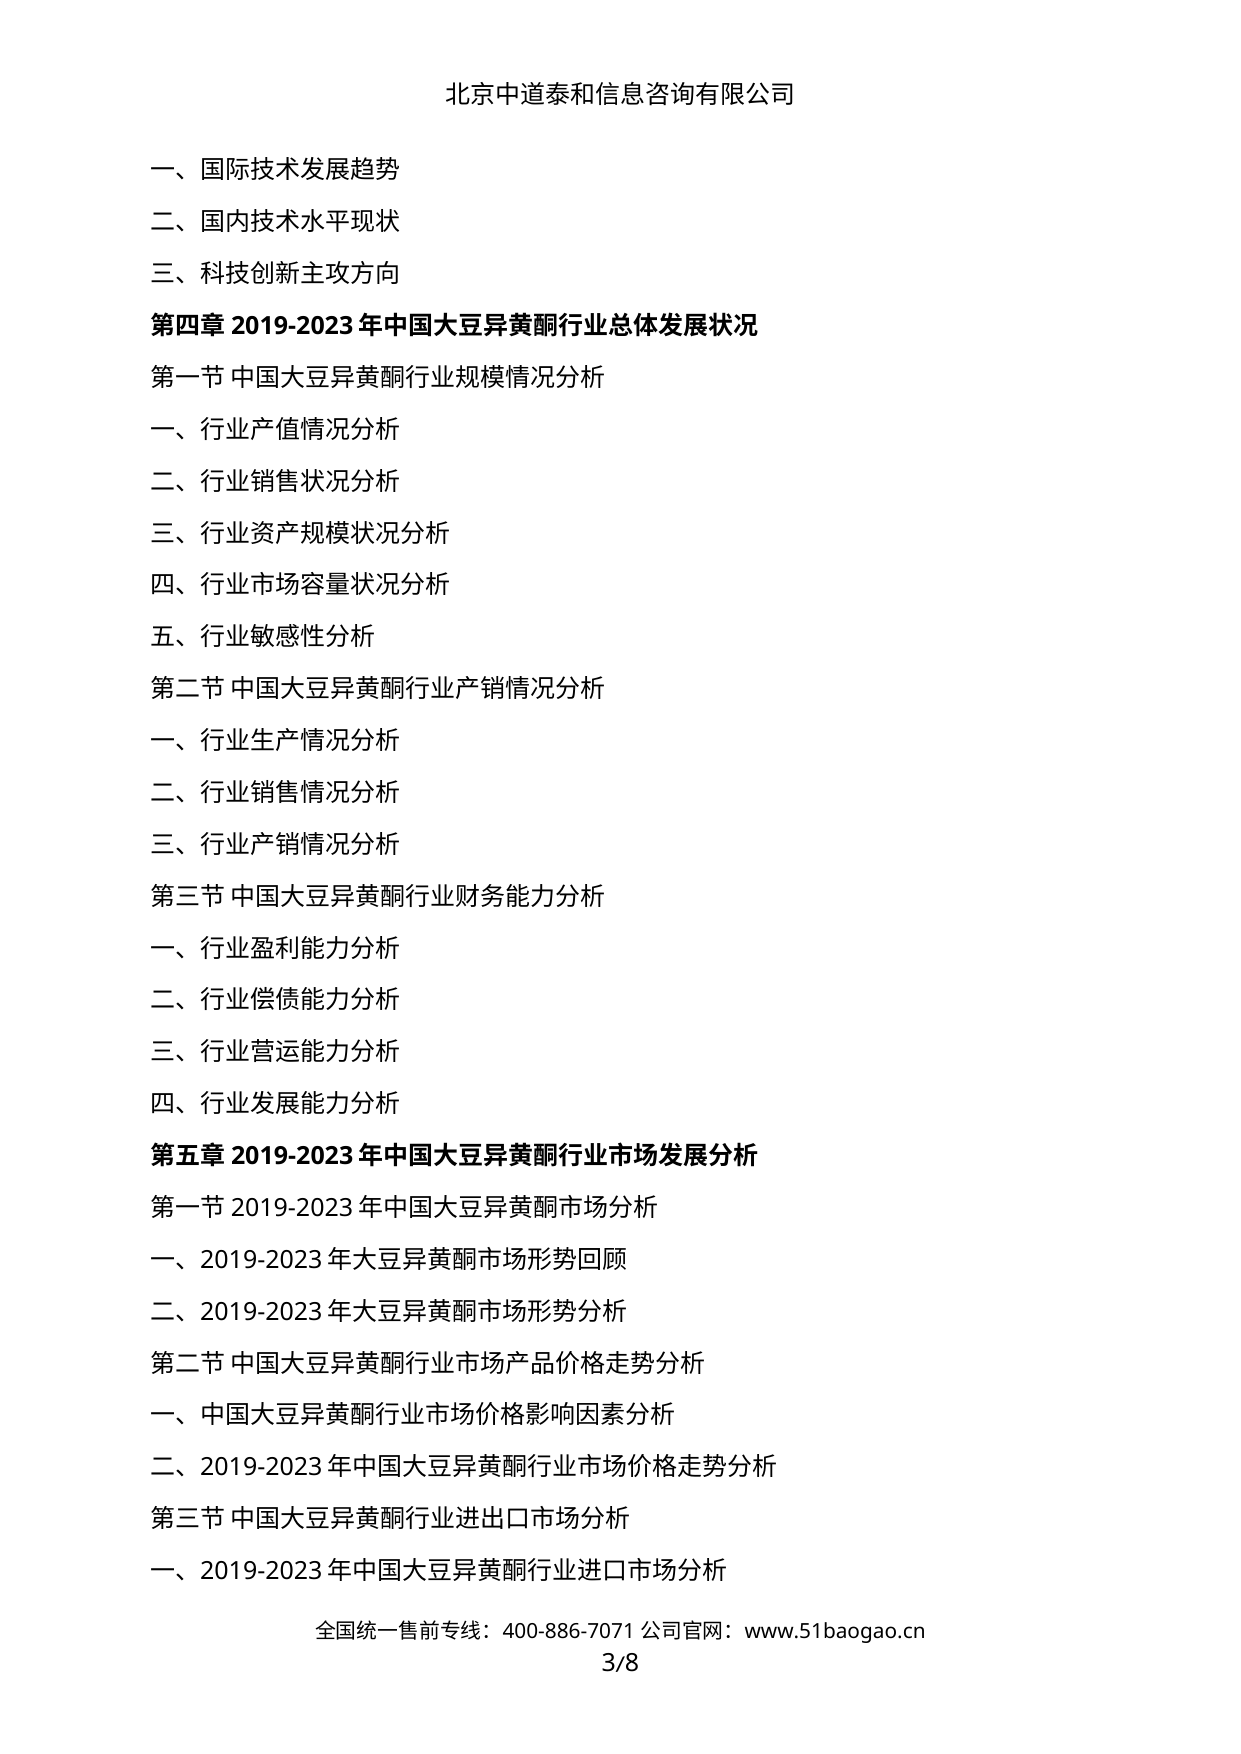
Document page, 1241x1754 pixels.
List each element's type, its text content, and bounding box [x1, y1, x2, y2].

text 三、行业资产规模状况分析 [150, 513, 1090, 549]
text 二、国内技术水平现状 [150, 202, 1090, 238]
text 四、行业发展能力分析 [150, 1084, 1090, 1120]
text 第四章 2019-2023年中国大豆异黄酮行业总体发展状况 [150, 306, 1090, 342]
text 第二节 中国大豆异黄酮行业市场产品价格走势分析 [150, 1343, 1090, 1379]
text 一、行业盈利能力分析 [150, 928, 1090, 964]
text 第五章 2019-2023年中国大豆异黄酮行业市场发展分析 [150, 1136, 1090, 1172]
text 一、2019-2023年大豆异黄酮市场形势回顾 [150, 1239, 1090, 1276]
text 二、行业销售状况分析 [150, 461, 1090, 497]
text 二、行业销售情况分析 [150, 772, 1090, 809]
text 三、科技创新主攻方向 [150, 254, 1090, 290]
text 一、中国大豆异黄酮行业市场价格影响因素分析 [150, 1395, 1090, 1431]
text 一、国际技术发展趋势 [150, 150, 1090, 186]
text 一、行业生产情况分析 [150, 721, 1090, 757]
text 一、行业产值情况分析 [150, 409, 1090, 446]
text 二、2019-2023年大豆异黄酮市场形势分析 [150, 1291, 1090, 1327]
text 五、行业敏感性分析 [150, 617, 1090, 653]
text 四、行业市场容量状况分析 [150, 565, 1090, 601]
text 第一节 2019-2023年中国大豆异黄酮市场分析 [150, 1187, 1090, 1224]
text 二、2019-2023年中国大豆异黄酮行业市场价格走势分析 [150, 1447, 1090, 1483]
text 三、行业产销情况分析 [150, 824, 1090, 861]
text 二、行业偿债能力分析 [150, 980, 1090, 1016]
text 三、行业营运能力分析 [150, 1032, 1090, 1068]
text 第二节 中国大豆异黄酮行业产销情况分析 [150, 669, 1090, 705]
text 第一节 中国大豆异黄酮行业规模情况分析 [150, 357, 1090, 394]
text 一、2019-2023年中国大豆异黄酮行业进口市场分析 [150, 1551, 1090, 1587]
text 第三节 中国大豆异黄酮行业进出口市场分析 [150, 1499, 1090, 1535]
text 第三节 中国大豆异黄酮行业财务能力分析 [150, 876, 1090, 912]
